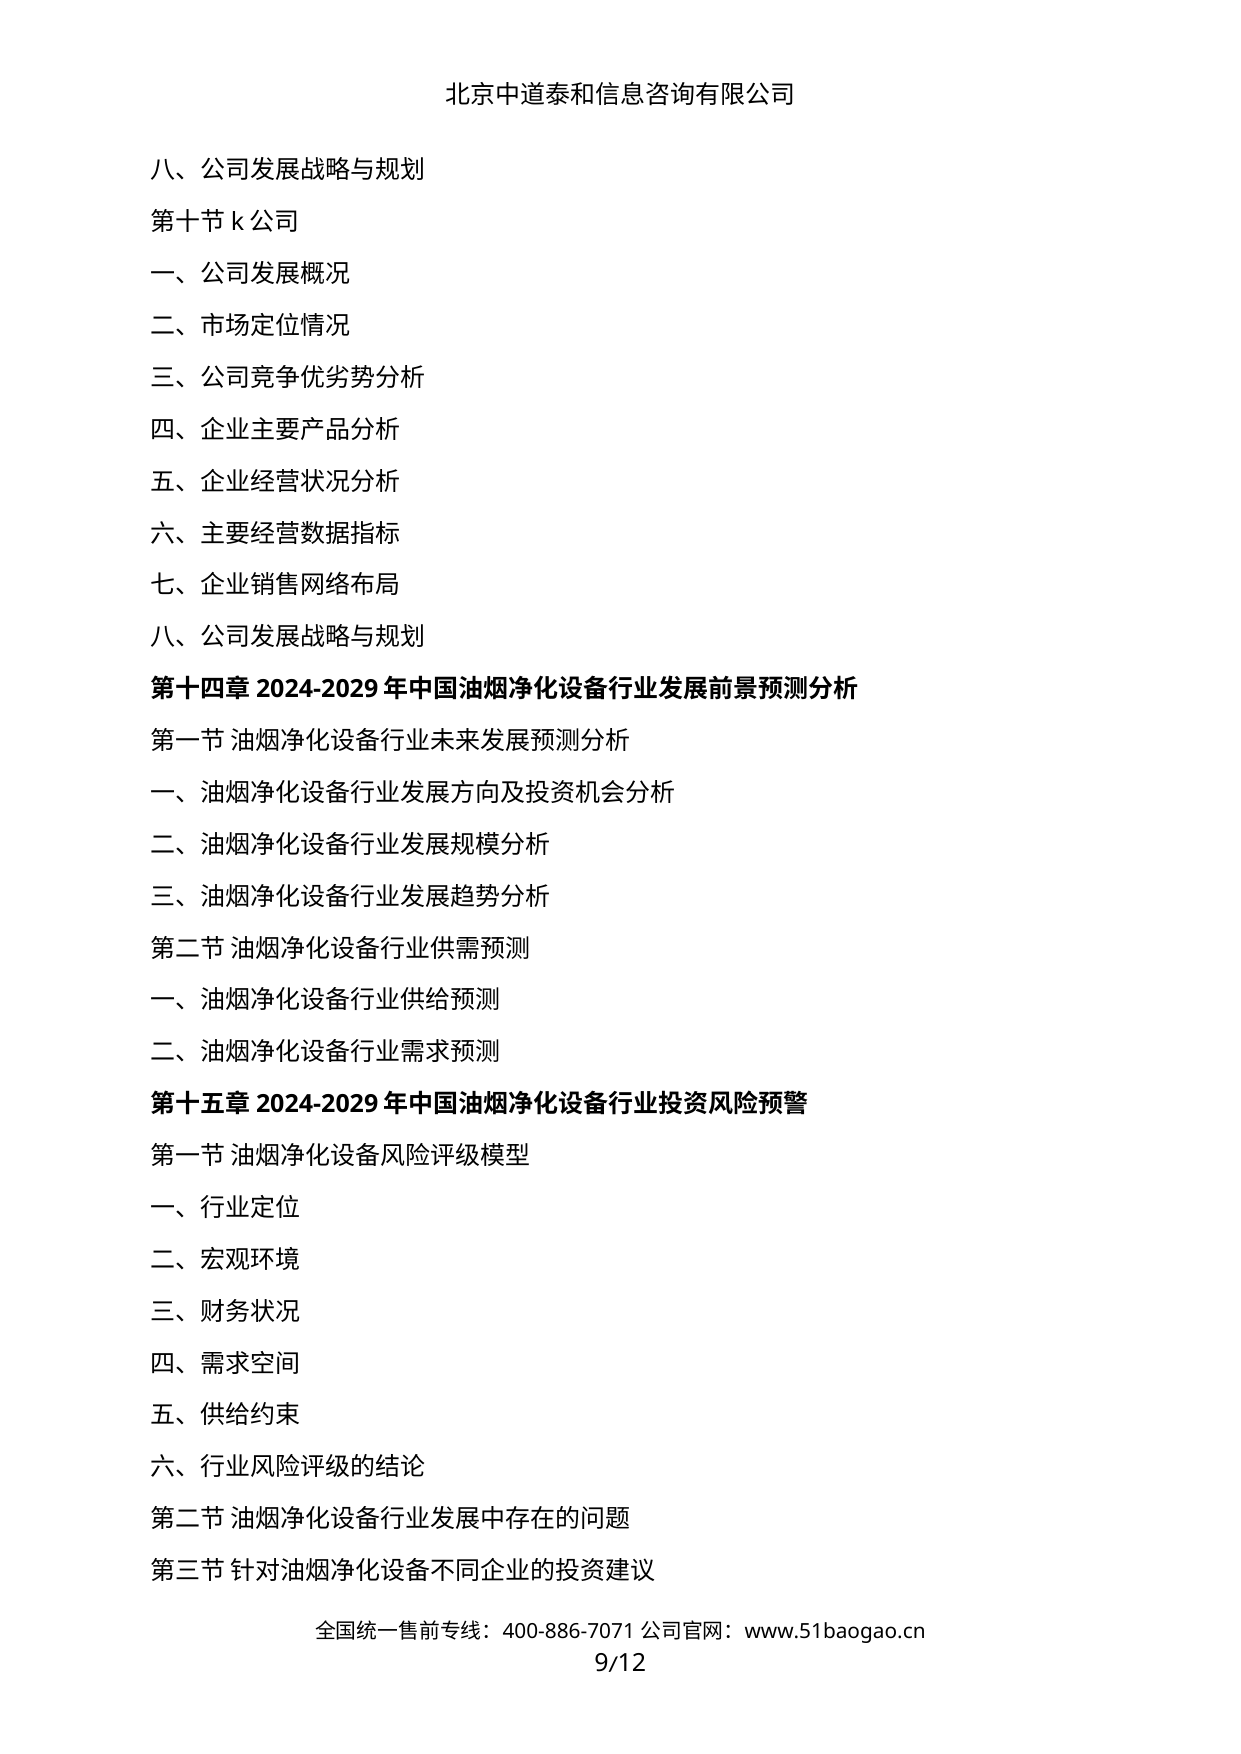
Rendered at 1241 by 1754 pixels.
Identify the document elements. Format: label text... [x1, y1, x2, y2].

text 一、公司发展概况 [150, 254, 1090, 290]
text 四、企业主要产品分析 [150, 409, 1090, 446]
text 二、油烟净化设备行业发展规模分析 [150, 824, 1090, 861]
text 第一节 油烟净化设备行业未来发展预测分析 [150, 721, 1090, 757]
text 五、企业经营状况分析 [150, 461, 1090, 497]
text 一、油烟净化设备行业发展方向及投资机会分析 [150, 772, 1090, 809]
text 二、宏观环境 [150, 1239, 1090, 1276]
text 三、财务状况 [150, 1291, 1090, 1327]
text 六、主要经营数据指标 [150, 513, 1090, 549]
text 七、企业销售网络布局 [150, 565, 1090, 601]
text 五、供给约束 [150, 1395, 1090, 1431]
text 第一节 油烟净化设备风险评级模型 [150, 1136, 1090, 1172]
text 第十五章 2024-2029年中国油烟净化设备行业投资风险预警 [150, 1084, 1090, 1120]
text 第三节 针对油烟净化设备不同企业的投资建议 [150, 1551, 1090, 1587]
text 四、需求空间 [150, 1343, 1090, 1379]
text 八、公司发展战略与规划 [150, 150, 1090, 186]
text 二、市场定位情况 [150, 306, 1090, 342]
text 第十四章 2024-2029年中国油烟净化设备行业发展前景预测分析 [150, 669, 1090, 705]
text 八、公司发展战略与规划 [150, 617, 1090, 653]
text 第十节 k公司 [150, 202, 1090, 238]
text 第二节 油烟净化设备行业发展中存在的问题 [150, 1499, 1090, 1535]
text 六、行业风险评级的结论 [150, 1447, 1090, 1483]
text 二、油烟净化设备行业需求预测 [150, 1032, 1090, 1068]
text 第二节 油烟净化设备行业供需预测 [150, 928, 1090, 964]
text 一、油烟净化设备行业供给预测 [150, 980, 1090, 1016]
text 一、行业定位 [150, 1187, 1090, 1224]
text 三、油烟净化设备行业发展趋势分析 [150, 876, 1090, 912]
text 三、公司竞争优劣势分析 [150, 357, 1090, 394]
